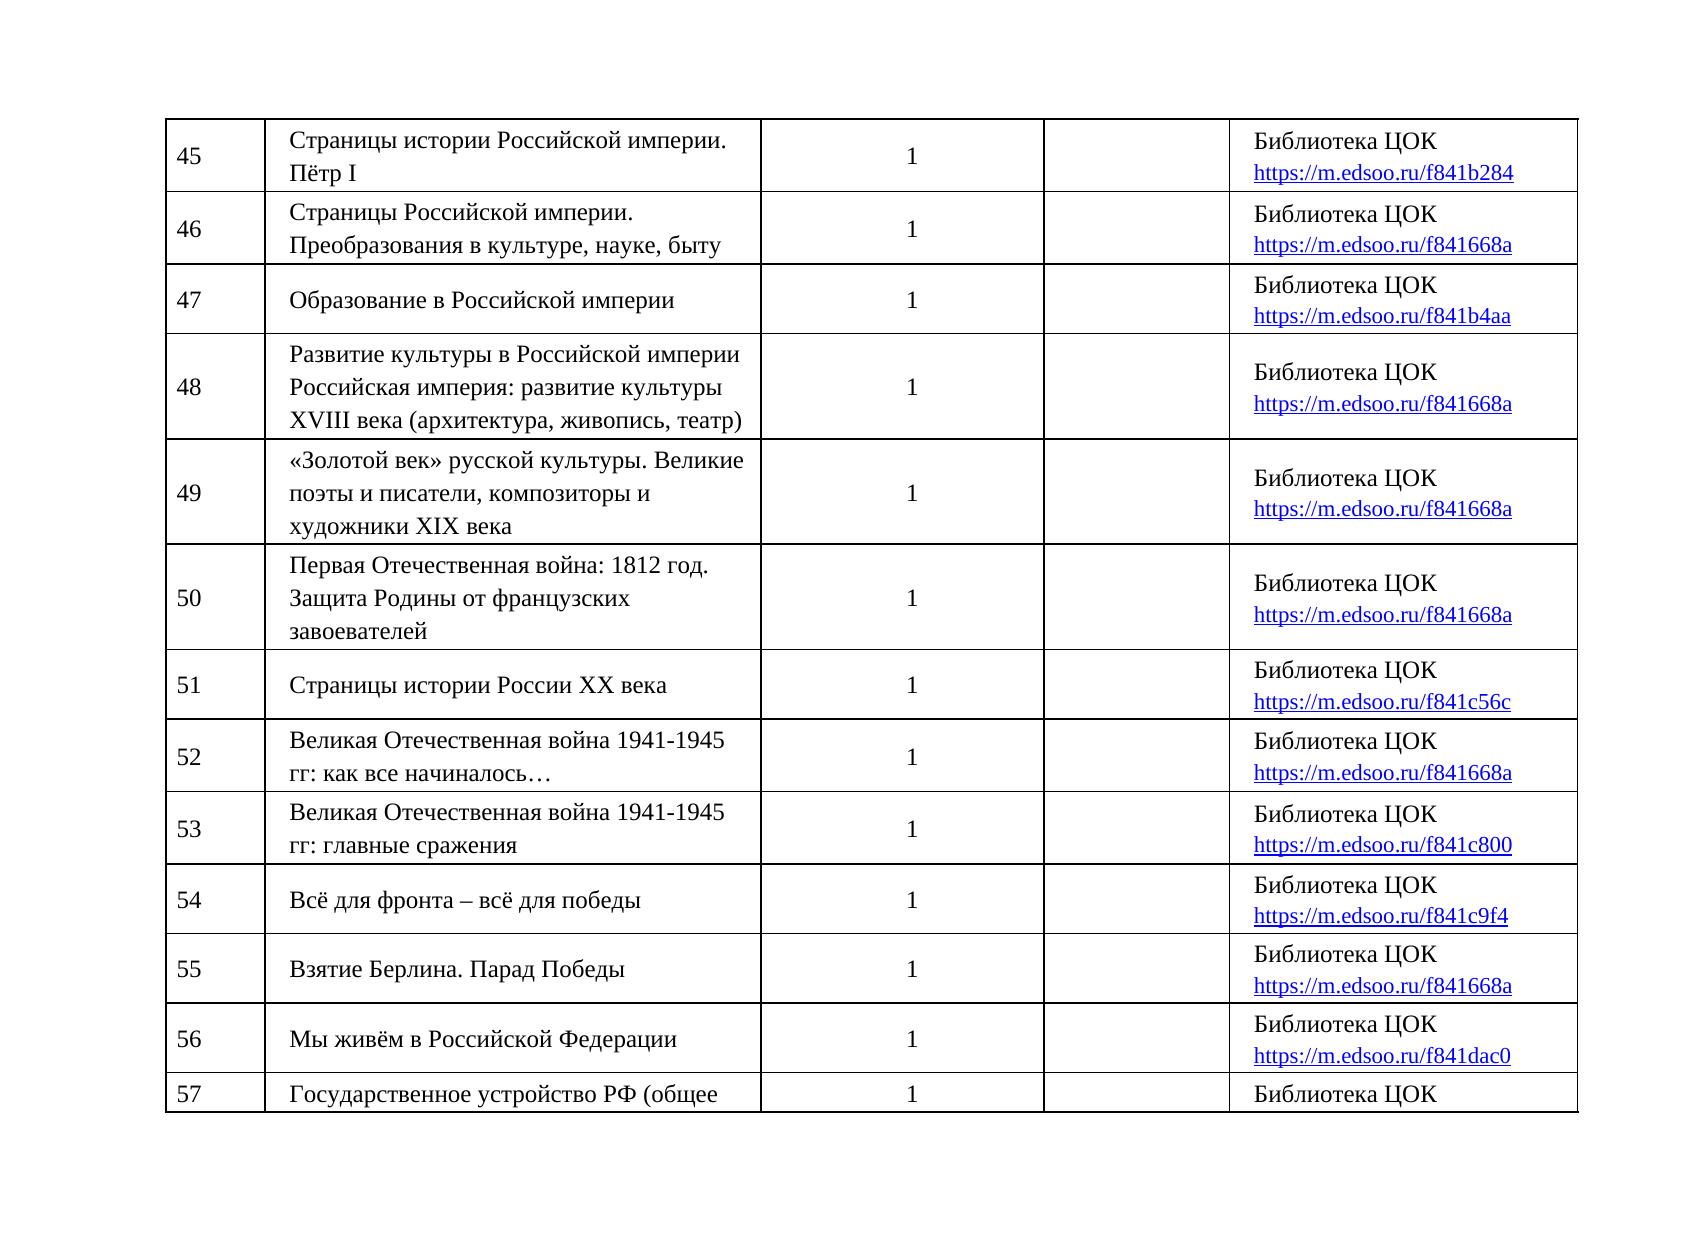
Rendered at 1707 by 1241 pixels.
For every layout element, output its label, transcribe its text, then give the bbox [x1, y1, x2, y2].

table_cell Всё для фронта – всё для победы [266, 865, 760, 933]
table_cell Развитие культуры в Российской империи Российская империя: развитие культуры XVIII века (архитектура, живопись, театр) [266, 334, 760, 438]
table_cell Образование в Российской империи [266, 265, 760, 332]
table_cell 1 [762, 120, 1043, 191]
table_cell [1045, 865, 1229, 933]
table_cell [1045, 120, 1229, 191]
table_cell 1 [762, 545, 1043, 649]
table_cell 1 [762, 334, 1043, 438]
table_cell Страницы Российской империи. Преобразования в культуре, науке, быту [266, 192, 760, 263]
table_cell 55 [167, 934, 264, 1002]
table_cell 53 [167, 792, 264, 863]
table_cell [1045, 334, 1229, 438]
table_cell Библиотека ЦОК https://m.edsoo.ru/f841c800 [1230, 792, 1577, 863]
table_cell Библиотека ЦОК https://m.edsoo.ru/f841668a [1230, 934, 1577, 1002]
table_cell [1045, 1004, 1229, 1072]
table_cell Первая Отечественная война: 1812 год. Защита Родины от французских завоевателей [266, 545, 760, 649]
table_cell 48 [167, 334, 264, 438]
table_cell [1230, 1073, 1577, 1111]
table_cell [1045, 192, 1229, 263]
table_cell 1 [762, 650, 1043, 718]
table_cell Библиотека ЦОК https://m.edsoo.ru/f841668a [1230, 720, 1577, 791]
table_cell 1 [762, 1004, 1043, 1072]
table_cell 1 [762, 440, 1043, 543]
table_cell [1045, 792, 1229, 863]
table_cell 49 [167, 440, 264, 543]
table_cell [1045, 720, 1229, 791]
table_cell [1045, 1073, 1229, 1111]
table_cell 1 [762, 792, 1043, 863]
table_cell [1045, 545, 1229, 649]
table_cell 51 [167, 650, 264, 718]
table_cell [1045, 934, 1229, 1002]
table_cell 52 [167, 720, 264, 791]
table_cell Великая Отечественная война 1941-1945 гг: как все начиналось… [266, 720, 760, 791]
table_cell 1 [762, 865, 1043, 933]
table_cell 47 [167, 265, 264, 332]
table_cell Взятие Берлина. Парад Победы [266, 934, 760, 1002]
table_cell [1045, 650, 1229, 718]
table_cell Библиотека ЦОК https://m.edsoo.ru/f841668a [1230, 334, 1577, 438]
table_cell 50 [167, 545, 264, 649]
table_cell [1045, 265, 1229, 332]
table_cell 1 [762, 265, 1043, 332]
table_cell Страницы истории России ХХ века [266, 650, 760, 718]
table_cell Библиотека ЦОК https://m.edsoo.ru/f841668a [1230, 440, 1577, 543]
table_cell Мы живём в Российской Федерации [266, 1004, 760, 1072]
table_cell Страницы истории Российской империи. Пётр I [266, 120, 760, 191]
table_cell 1 [762, 934, 1043, 1002]
table_cell 1 [762, 720, 1043, 791]
table_cell 56 [167, 1004, 264, 1072]
table_cell 1 [762, 1073, 1043, 1111]
table_cell Библиотека ЦОК https://m.edsoo.ru/f841dac0 [1230, 1004, 1577, 1072]
table_cell 57 [167, 1073, 264, 1111]
table_cell Библиотека ЦОК https://m.edsoo.ru/f841668a [1230, 545, 1577, 649]
table_cell Библиотека ЦОК https://m.edsoo.ru/f841c56c [1230, 650, 1577, 718]
table_cell Библиотека ЦОК https://m.edsoo.ru/f841c9f4 [1230, 865, 1577, 933]
table_cell Библиотека ЦОК https://m.edsoo.ru/f841b4aa [1230, 265, 1577, 332]
table_cell 54 [167, 865, 264, 933]
table_cell [1045, 440, 1229, 543]
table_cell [266, 1073, 760, 1111]
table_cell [1230, 192, 1577, 263]
table_cell Великая Отечественная война 1941-1945 гг: главные сражения [266, 792, 760, 863]
table_cell Библиотека ЦОК https://m.edsoo.ru/f841b284 [1230, 120, 1577, 191]
table_cell 45 [167, 120, 264, 191]
table_cell 1 [762, 192, 1043, 263]
table_cell 46 [167, 192, 264, 263]
table_cell «Золотой век» русской культуры. Великие поэты и писатели, композиторы и художники XIX века [266, 440, 760, 543]
